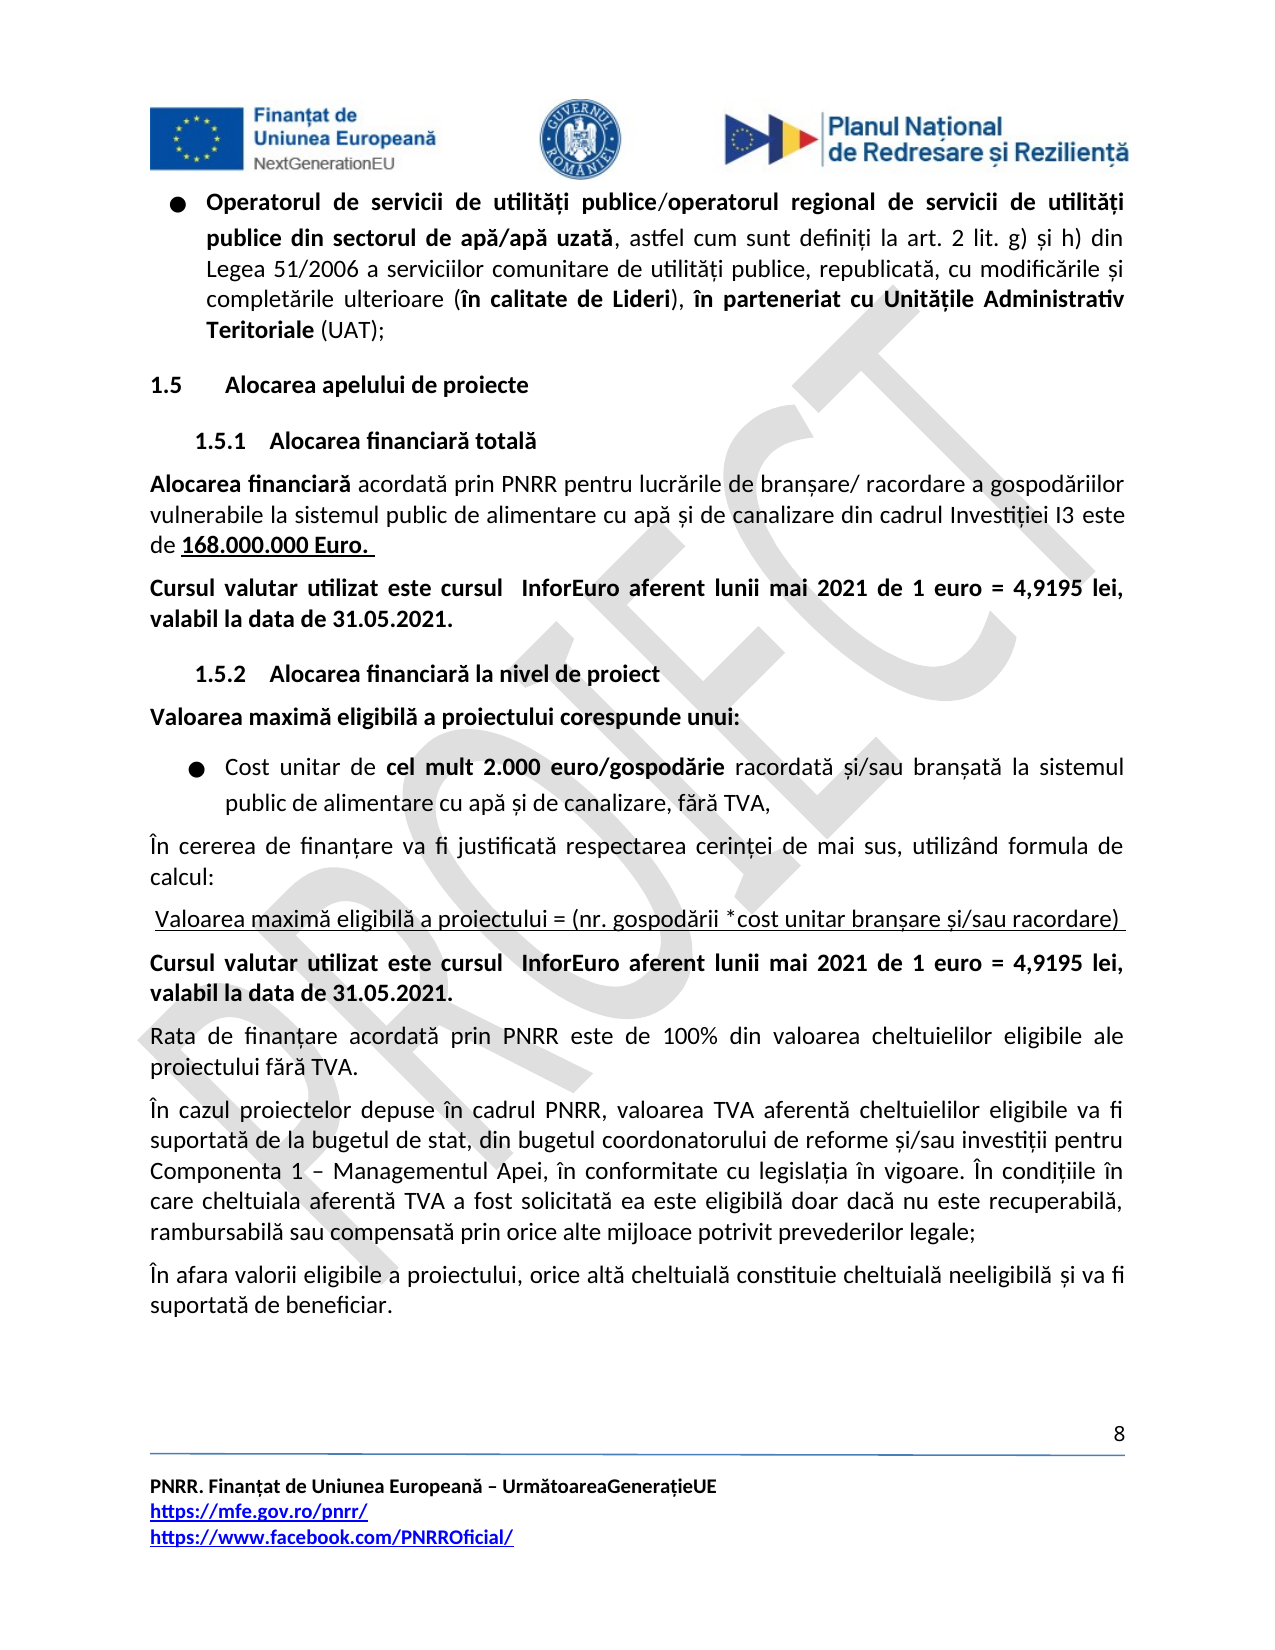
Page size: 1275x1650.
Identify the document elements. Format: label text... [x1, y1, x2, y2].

text În afara valorii eligibile a proiectului, orice altă cheltuială constituie cheltuială neeligibilă şi va fi suportată de beneficiar. [150, 1259, 1125, 1320]
text Alocarea financiară acordată prin PNRR pentru lucrările de branșare/ racordare a gospodăriilor vulnerabile la sistemul public de alimentare cu apă şi de canalizare din cadrul Investiției I3 este de 168.000.000 Euro. [150, 468, 1125, 560]
text Valoarea maximă eligibilă a proiectului = (nr. gospodării *cost unitar branșare și/sau racordare) [150, 904, 1125, 934]
picture [150, 99, 1129, 180]
subtitle Alocarea financiară la nivel de proiect [194, 658, 1125, 689]
text În cererea de finanțare va fi justificată respectarea cerinței de mai sus, utilizând formula de calcul: [150, 830, 1125, 891]
subtitle Alocarea financiară totală [194, 425, 1125, 456]
text Cursul valutar utilizat este cursul InforEuro aferent lunii mai 2021 de 1 euro = 4,9195 lei, valabil la data de 31.05.2021. [150, 572, 1125, 633]
text Valoarea maximă eligibilă a proiectului corespunde unui: [150, 701, 1125, 732]
list Operatorul de servicii de utilități publice/operatorul regional de servicii de utilități publice din sectorul de apă/apă uzată, astfel cum sunt definiți la art. 2 lit. g) și h) din Legea 51/2006 a serviciilor comunitare de utilități publice, republicată, cu modificările și completările ulterioare (în calitate de Lideri), în parteneriat cu Unitățile Administrativ Teritoriale (UAT); [169, 150, 1125, 345]
list Cost unitar de cel mult 2.000 euro/gospodărie racordată și/sau branșată la sistemul public de alimentare cu apă şi de canalizare, fără TVA, [187, 744, 1125, 818]
text Rata de finanțare acordată prin PNRR este de 100% din valoarea cheltuielilor eligibile ale proiectului fără TVA. [150, 1020, 1125, 1081]
subtitle Alocarea apelului de proiecte [150, 370, 1125, 400]
text Cursul valutar utilizat este cursul InforEuro aferent lunii mai 2021 de 1 euro = 4,9195 lei, valabil la data de 31.05.2021. [150, 947, 1125, 1008]
text În cazul proiectelor depuse în cadrul PNRR, valoarea TVA aferentă cheltuielilor eligibile va fi suportată de la bugetul de stat, din bugetul coordonatorului de reforme și/sau investiții pentru Componenta 1 – Managementul Apei, în conformitate cu legislația în vigoare. În condițiile în care cheltuiala aferentă TVA a fost solicitată ea este eligibilă doar dacă nu este recuperabilă, rambursabilă sau compensată prin orice alte mijloace potrivit prevederilor legale; [150, 1094, 1125, 1246]
